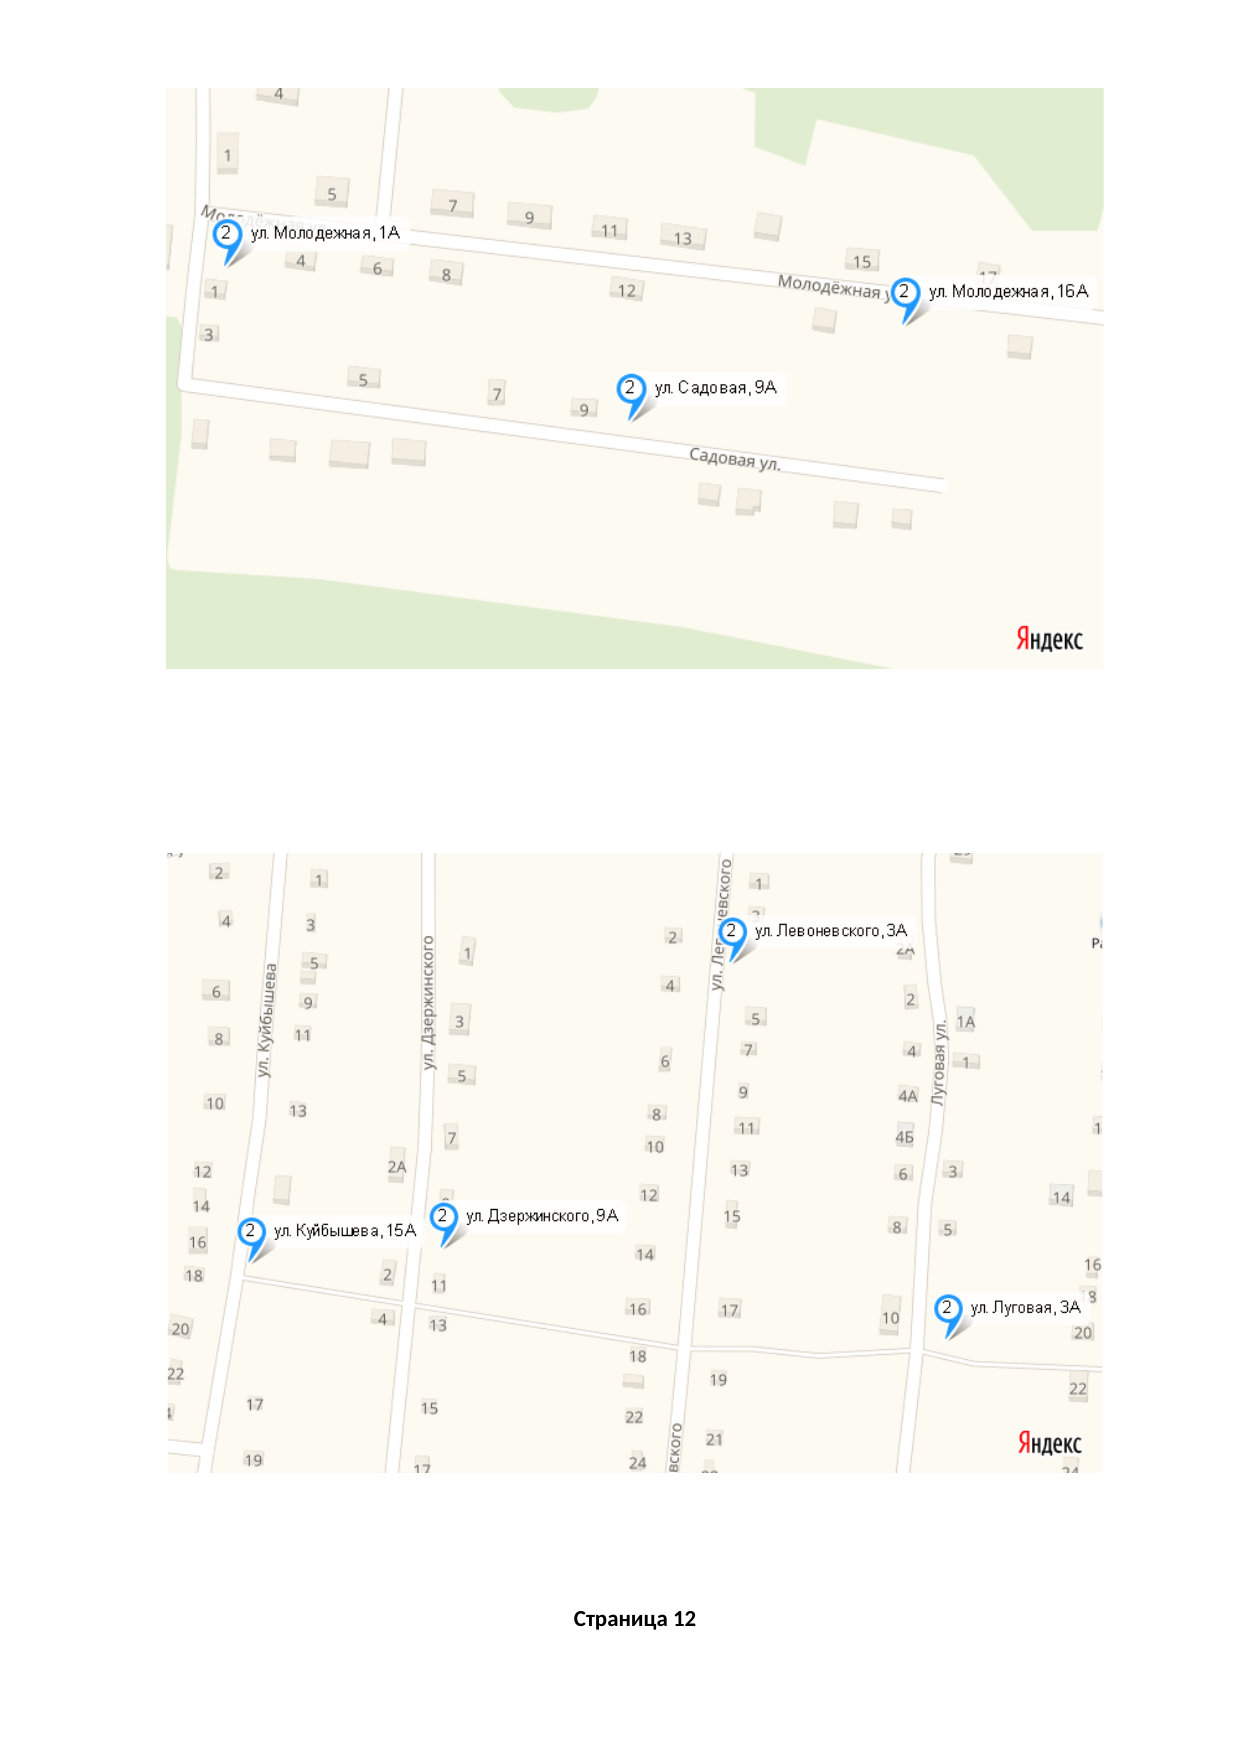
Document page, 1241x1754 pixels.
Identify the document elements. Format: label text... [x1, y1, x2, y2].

text Страница 12 [118, 1604, 1152, 1632]
picture [166, 88, 1104, 669]
picture [167, 853, 1103, 1473]
